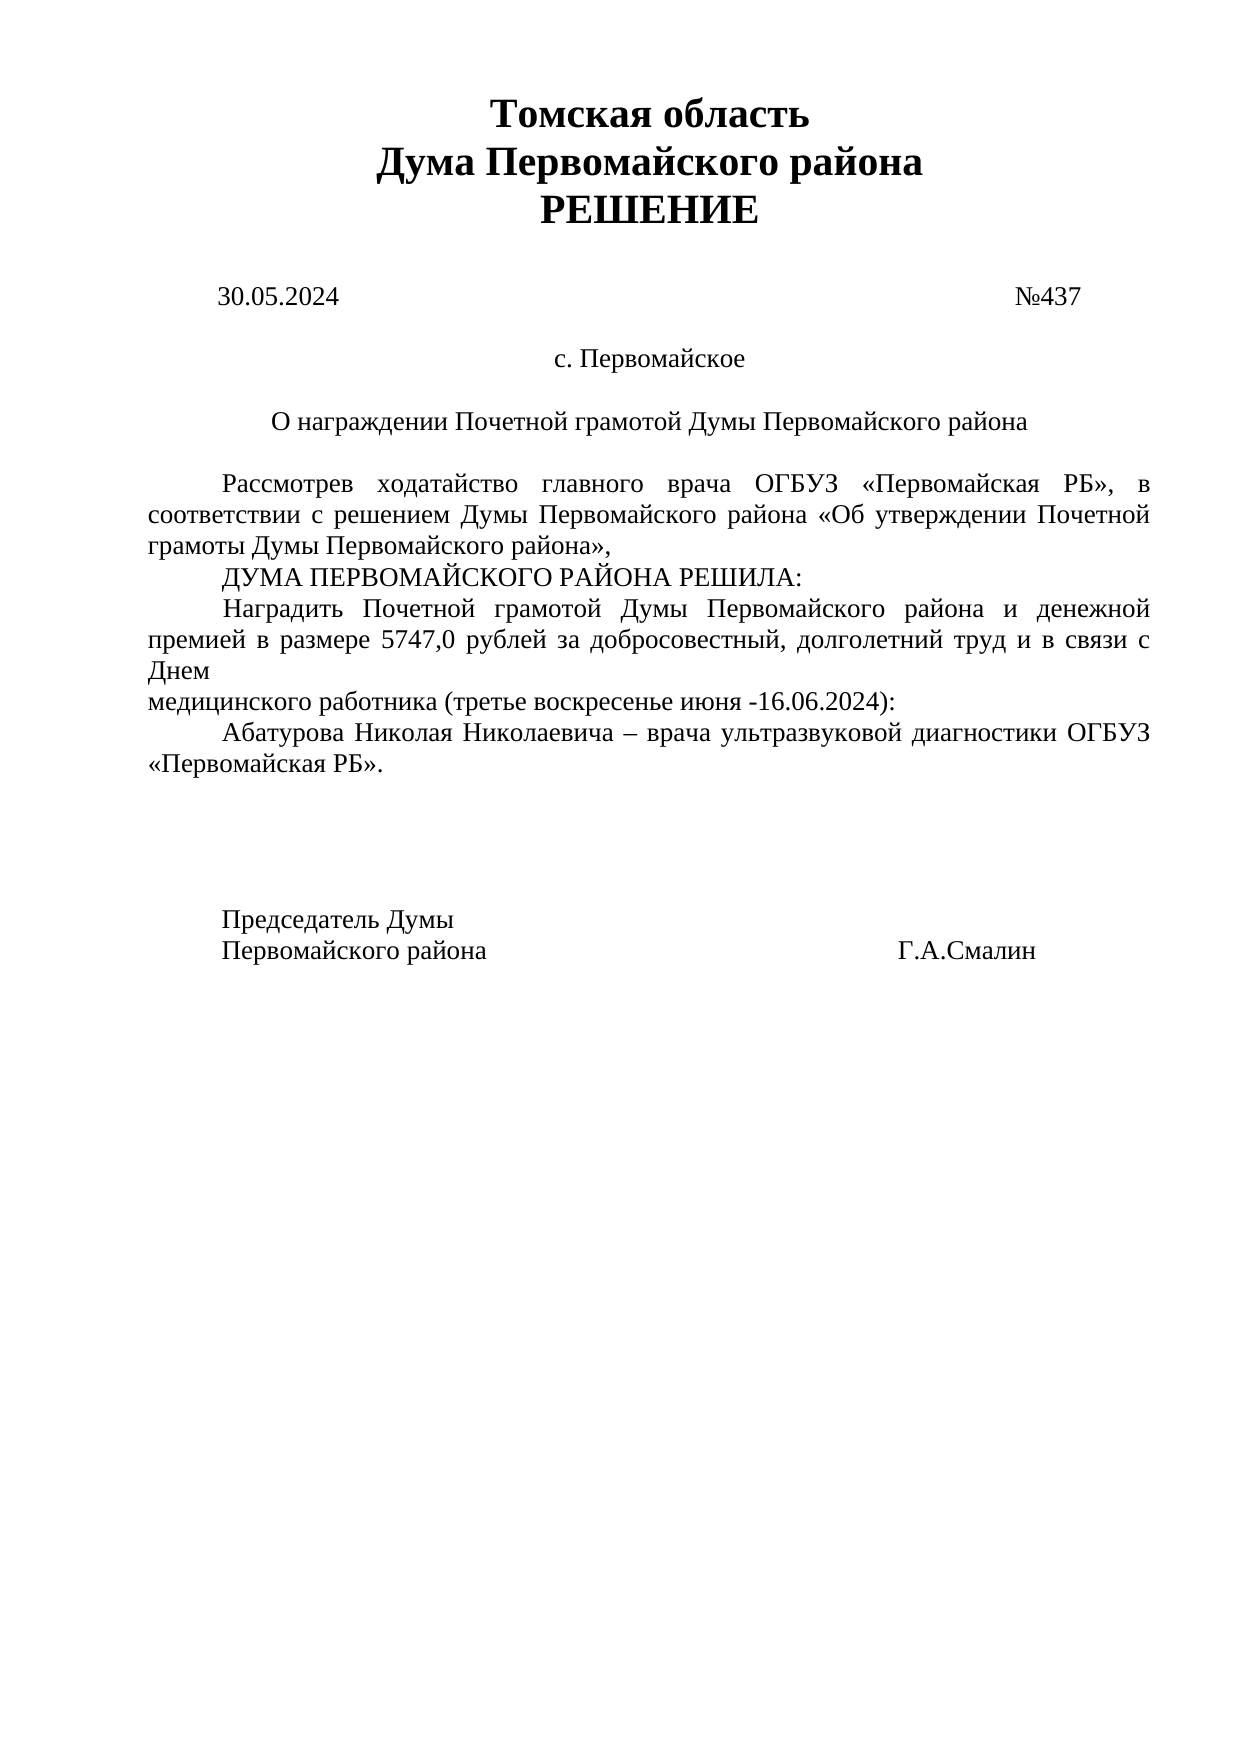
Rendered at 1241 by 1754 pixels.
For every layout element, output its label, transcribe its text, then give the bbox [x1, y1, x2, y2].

text Председатель Думы [221, 903, 1152, 934]
text медицинского работника (третье воскресенье июня -16.06.2024): [148, 685, 1152, 716]
text РЕШЕНИЕ [148, 184, 1152, 232]
text 30.05.2024 №437 [148, 280, 1152, 311]
text с. Первомайское [148, 343, 1152, 374]
text Абатурова Николая Николаевича – врача ультразвуковой диагностики ОГБУЗ «Первомайская РБ». [148, 716, 1152, 779]
text ДУМА ПЕРВОМАЙСКОГО РАЙОНА РЕШИЛА: [148, 561, 1152, 592]
text Наградить Почетной грамотой Думы Первомайского района и денежной премией в размере 5747,0 рублей за добросовестный, долголетний труд и в связи с Днем [148, 592, 1152, 685]
text Томская область [148, 89, 1152, 137]
text Дума Первомайского района [148, 137, 1152, 184]
text О награждении Почетной грамотой Думы Первомайского района [148, 405, 1152, 436]
text Рассмотрев ходатайство главного врача ОГБУЗ «Первомайская РБ», в соответствии с решением Думы Первомайского района «Об утверждении Почетной грамоты Думы Первомайского района», [148, 467, 1152, 561]
text Первомайского района Г.А.Смалин [221, 934, 1152, 966]
